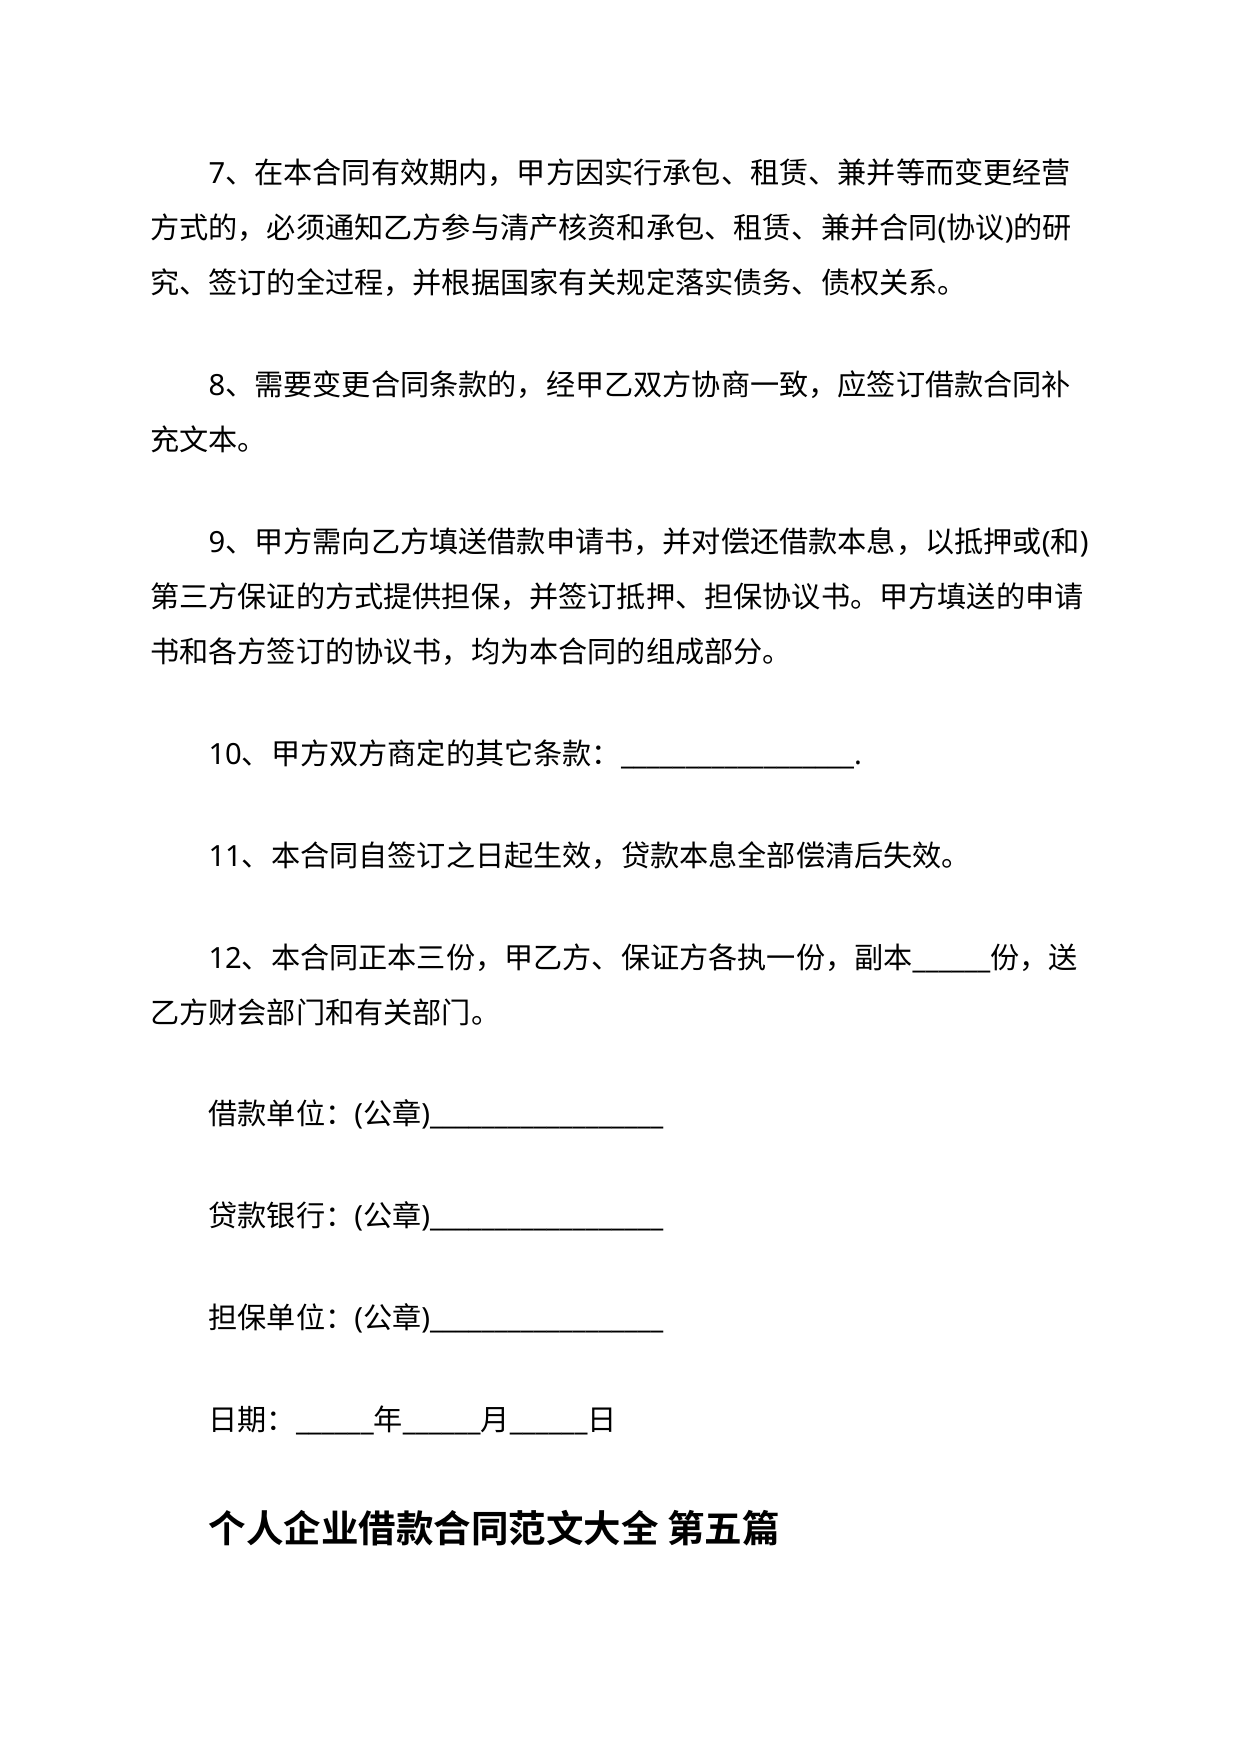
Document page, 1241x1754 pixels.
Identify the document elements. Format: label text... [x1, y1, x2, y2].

text 9、甲方需向乙方填送借款申请书，并对偿还借款本息，以抵押或(和)第三方保证的方式提供担保，并签订抵押、担保协议书。甲方填送的申请书和各方签订的协议书，均为本合同的组成部分。 [150, 518, 1090, 671]
text 12、本合同正本三份，甲乙方、保证方各执一份，副本______份，送乙方财会部门和有关部门。 [150, 934, 1090, 1031]
text 日期：______年______月______日 [150, 1397, 1090, 1439]
text 借款单位：(公章)__________________ [150, 1091, 1090, 1133]
text 7、在本合同有效期内，甲方因实行承包、租赁、兼并等而变更经营方式的，必须通知乙方参与清产核资和承包、租赁、兼并合同(协议)的研究、签订的全过程，并根据国家有关规定落实债务、债权关系。 [150, 150, 1090, 302]
text 11、本合同自签订之日起生效，贷款本息全部偿清后失效。 [150, 832, 1090, 874]
text 个人企业借款合同范文大全 第五篇 [150, 1499, 1090, 1553]
text 10、甲方双方商定的其它条款：__________________. [150, 730, 1090, 773]
text 担保单位：(公章)__________________ [150, 1295, 1090, 1337]
text 8、需要变更合同条款的，经甲乙双方协商一致，应签订借款合同补充文本。 [150, 362, 1090, 459]
text 贷款银行：(公章)__________________ [150, 1193, 1090, 1235]
